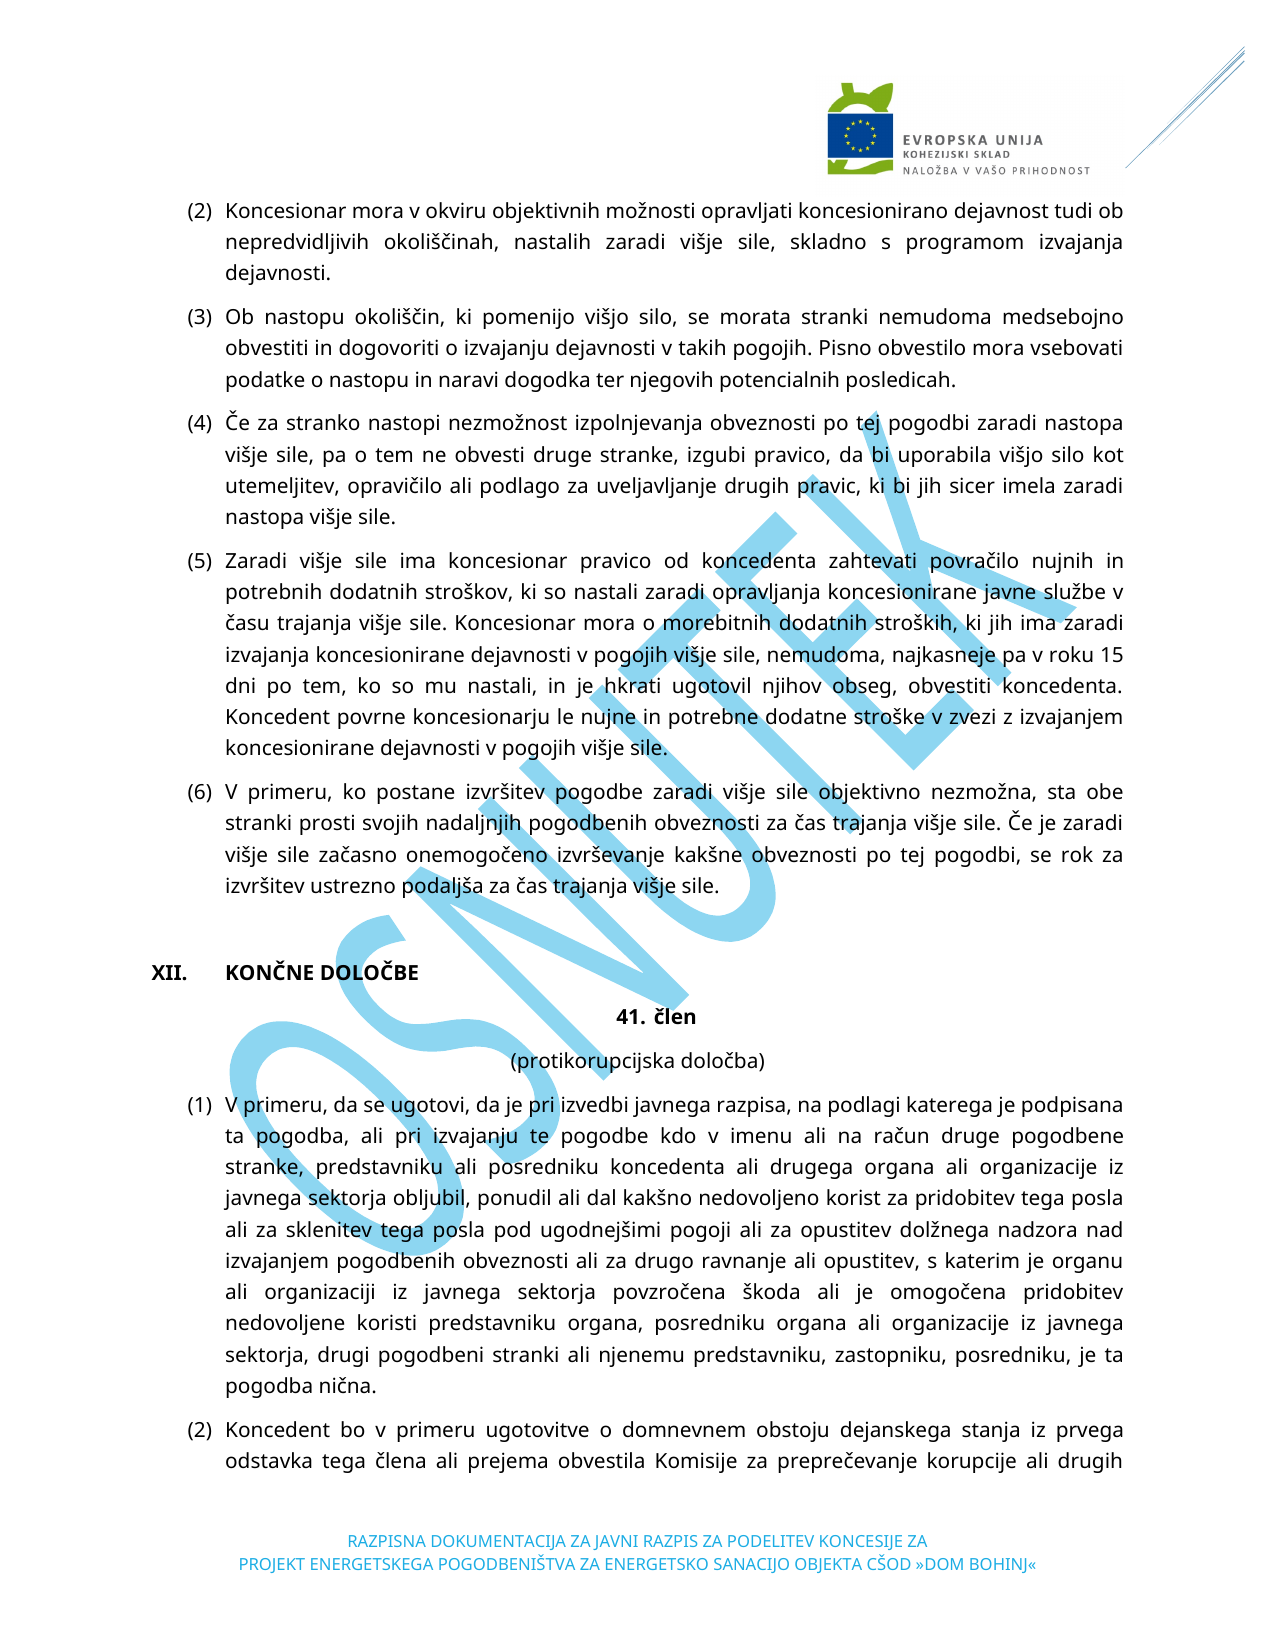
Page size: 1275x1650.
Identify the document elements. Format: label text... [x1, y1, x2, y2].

list Če za stranko nastopi nezmožnost izpolnjevanja obveznosti po tej pogodbi zaradi nastopa višje sile, pa o tem ne obvesti druge stranke, izgubi pravico, da bi uporabila višjo silo kot utemeljitev, opravičilo ali podlago za uveljavljanje drugih pravic, ki bi jih sicer imela zaradi nastopa višje sile. [187, 408, 1125, 531]
list Ob nastopu okoliščin, ki pomenijo višjo silo, se morata stranki nemudoma medsebojno obvestiti in dogovoriti o izvajanju dejavnosti v takih pogojih. Pisno obvestilo mora vsebovati podatke o nastopu in naravi dogodka ter njegovih potencialnih posledicah. [187, 302, 1125, 393]
list člen [187, 1002, 1125, 1031]
list KONČNE DOLOČBE [187, 958, 1125, 987]
list V primeru, da se ugotovi, da je pri izvedbi javnega razpisa, na podlagi katerega je podpisana ta pogodba, ali pri izvajanju te pogodbe kdo v imenu ali na račun druge pogodbene stranke, predstavniku ali posredniku koncedenta ali drugega organa ali organizacije iz javnega sektorja obljubil, ponudil ali dal kakšno nedovoljeno korist za pridobitev tega posla ali za sklenitev tega posla pod ugodnejšimi pogoji ali za opustitev dolžnega nadzora nad izvajanjem pogodbenih obveznosti ali za drugo ravnanje ali opustitev, s katerim je organu ali organizaciji iz javnega sektorja povzročena škoda ali je omogočena pridobitev nedovoljene koristi predstavniku organa, posredniku organa ali organizacije iz javnega sektorja, drugi pogodbeni stranki ali njenemu predstavniku, zastopniku, posredniku, je ta pogodba nična. [187, 1090, 1125, 1399]
list V primeru, ko postane izvršitev pogodbe zaradi višje sile objektivno nezmožna, sta obe stranki prosti svojih nadaljnjih pogodbenih obveznosti za čas trajanja višje sile. Če je zaradi višje sile začasno onemogočeno izvrševanje kakšne obveznosti po tej pogodbi, se rok za izvršitev ustrezno podaljša za čas trajanja višje sile. [187, 777, 1125, 899]
picture [814, 75, 1125, 197]
list Zaradi višje sile ima koncesionar pravico od koncedenta zahtevati povračilo nujnih in potrebnih dodatnih stroškov, ki so nastali zaradi opravljanja koncesionirane javne službe v času trajanja višje sile. Koncesionar mora o morebitnih dodatnih stroških, ki jih ima zaradi izvajanja koncesionirane dejavnosti v pogojih višje sile, nemudoma, najkasneje pa v roku 15 dni po tem, ko so mu nastali, in je hkrati ugotovil njihov obseg, obvestiti koncedenta. Koncedent povrne koncesionarju le nujne in potrebne dodatne stroške v zvezi z izvajanjem koncesionirane dejavnosti v pogojih višje sile. [187, 546, 1125, 762]
list Koncesionar mora v okviru objektivnih možnosti opravljati koncesionirano dejavnost tudi ob nepredvidljivih okoliščinah, nastalih zaradi višje sile, skladno s programom izvajanja dejavnosti. [187, 196, 1125, 287]
text (protikorupcijska določba) [150, 1046, 1125, 1074]
